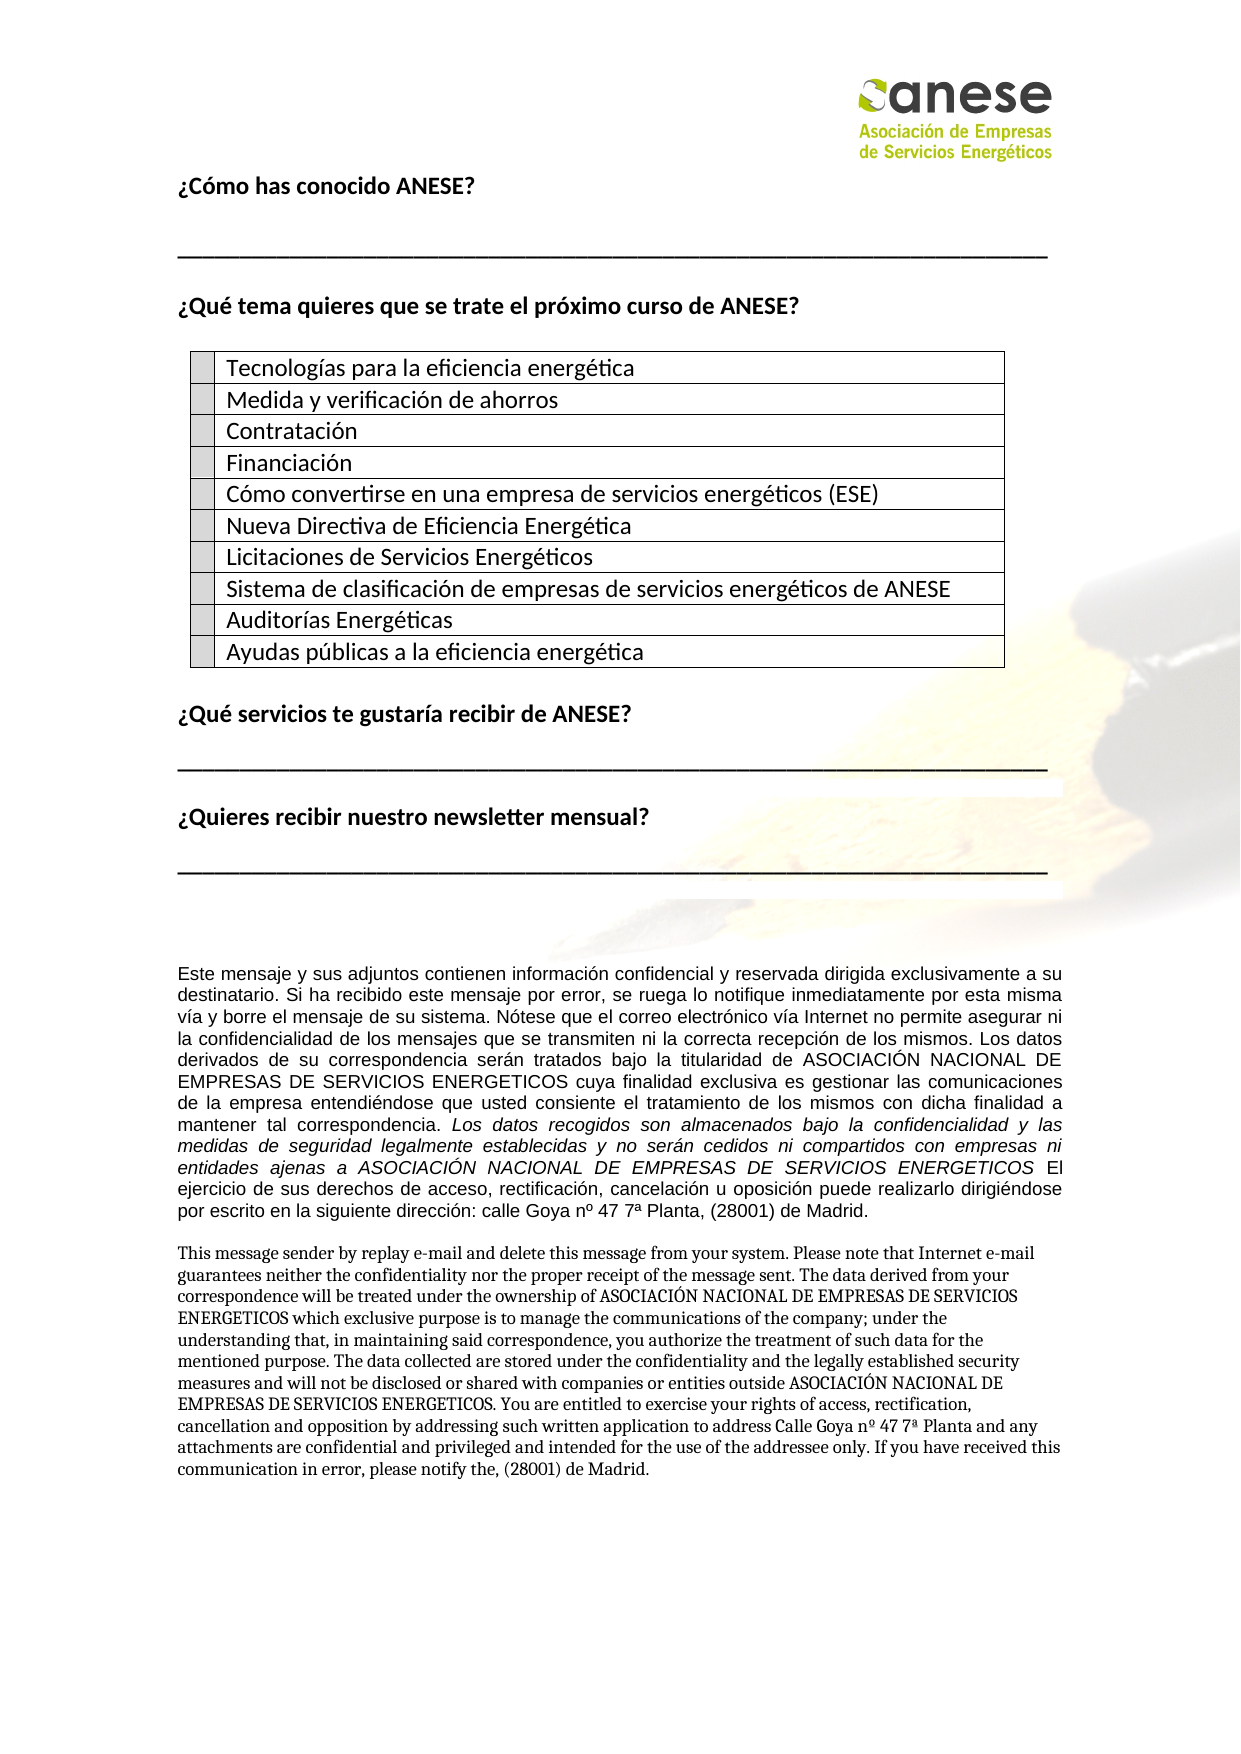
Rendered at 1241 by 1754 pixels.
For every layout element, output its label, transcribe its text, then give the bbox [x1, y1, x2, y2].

text ¿Quieres recibir nuestro newsletter mensual? [177, 801, 1063, 831]
table_cell [191, 415, 214, 446]
table_cell [191, 510, 214, 541]
table_cell [191, 573, 214, 604]
table_cell Contratación [215, 415, 1004, 446]
table_cell Sistema de clasificación de empresas de servicios energéticos de ANESE [215, 573, 1004, 604]
table_cell [191, 384, 214, 414]
table_cell [191, 605, 214, 635]
table_cell [191, 447, 214, 477]
text ¿Qué servicios te gustaría recibir de ANESE? [177, 698, 1063, 729]
table_cell [191, 479, 214, 509]
table_cell Auditorías Energéticas [215, 605, 1004, 635]
table_header [191, 352, 214, 383]
table_cell [191, 636, 214, 667]
table_header Tecnologías para la eficiencia energética [215, 352, 1004, 383]
table_cell Medida y verificación de ahorros [215, 384, 1004, 414]
text This message sender by replay e-mail and delete this message from your system. Please note that Internet e-mail guarantees neither the confidentiality nor the proper receipt of the message sent. The data derived from your correspondence will be treated under the ownership of ASOCIACIÓN NACIONAL DE EMPRESAS DE SERVICIOS ENERGETICOS which exclusive purpose is to manage the communications of the company; under the understanding that, in maintaining said correspondence, you authorize the treatment of such data for the mentioned purpose. The data collected are stored under the confidentiality and the legally established security measures and will not be disclosed or shared with companies or entities outside ASOCIACIÓN NACIONAL DE EMPRESAS DE SERVICIOS ENERGETICOS. You are entitled to exercise your rights of access, rectification, cancellation and opposition by addressing such written application to address Calle Goya nº 47 7ª Planta and any attachments are confidential and privileged and intended for the use of the addressee only. If you have received this communication in error, please notify the, (28001) de Madrid. [177, 1243, 1063, 1480]
table_cell Nueva Directiva de Eficiencia Energética [215, 510, 1004, 541]
text ¿Cómo has conocido ANESE? [177, 170, 1063, 200]
table_cell Financiación [215, 447, 1004, 477]
table_cell Licitaciones de Servicios Energéticos [215, 542, 1004, 572]
table_cell [191, 542, 214, 572]
table_cell Cómo convertirse en una empresa de servicios energéticos (ESE) [215, 479, 1004, 509]
text ______________________________________________________________________ [177, 231, 1063, 261]
text ______________________________________________________________________ [177, 744, 1063, 775]
picture [847, 73, 1064, 170]
text ______________________________________________________________________ [177, 847, 1063, 877]
table_cell Ayudas públicas a la eficiencia energética [215, 636, 1004, 667]
text Este mensaje y sus adjuntos contienen información confidencial y reservada dirigida exclusivamente a su destinatario. Si ha recibido este mensaje por error, se ruega lo notifique inmediatamente por esta misma vía y borre el mensaje de su sistema. Nótese que el correo electrónico vía Internet no permite asegurar ni la confidencialidad de los mensajes que se transmiten ni la correcta recepción de los mismos. Los datos derivados de su correspondencia serán tratados bajo la titularidad de ASOCIACIÓN NACIONAL DE EMPRESAS DE SERVICIOS ENERGETICOS cuya finalidad exclusiva es gestionar las comunicaciones de la empresa entendiéndose que usted consiente el tratamiento de los mismos con dicha finalidad a mantener tal correspondencia. Los datos recogidos son almacenados bajo la confidencialidad y las medidas de seguridad legalmente establecidas y no serán cedidos ni compartidos con empresas ni entidades ajenas a ASOCIACIÓN NACIONAL DE EMPRESAS DE SERVICIOS ENERGETICOS El ejercicio de sus derechos de acceso, rectificación, cancelación u oposición puede realizarlo dirigiéndose por escrito en la siguiente dirección: calle Goya nº 47 7ª Planta, (28001) de Madrid. [177, 963, 1063, 1221]
text ¿Qué tema quieres que se trate el próximo curso de ANESE? [177, 290, 1063, 321]
